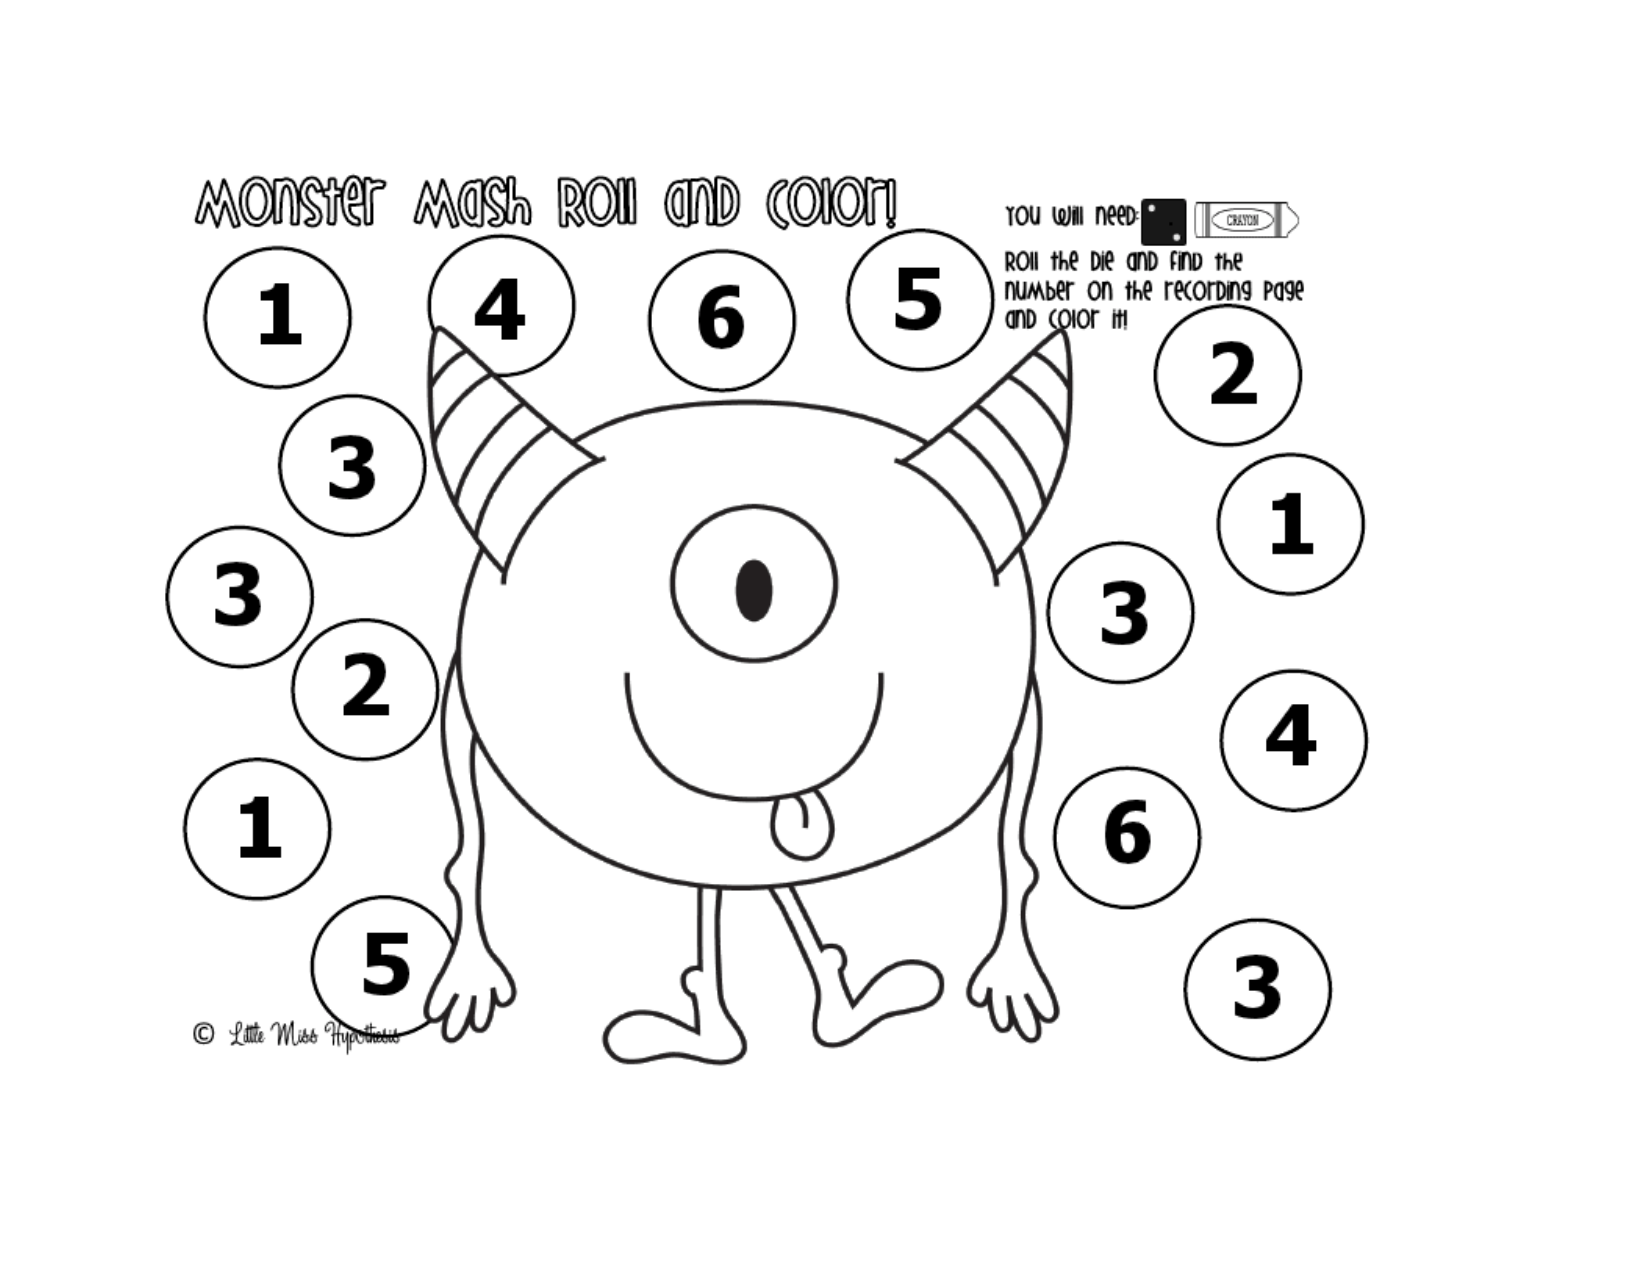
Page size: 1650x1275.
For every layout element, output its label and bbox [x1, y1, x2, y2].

picture [150, 150, 1400, 1088]
